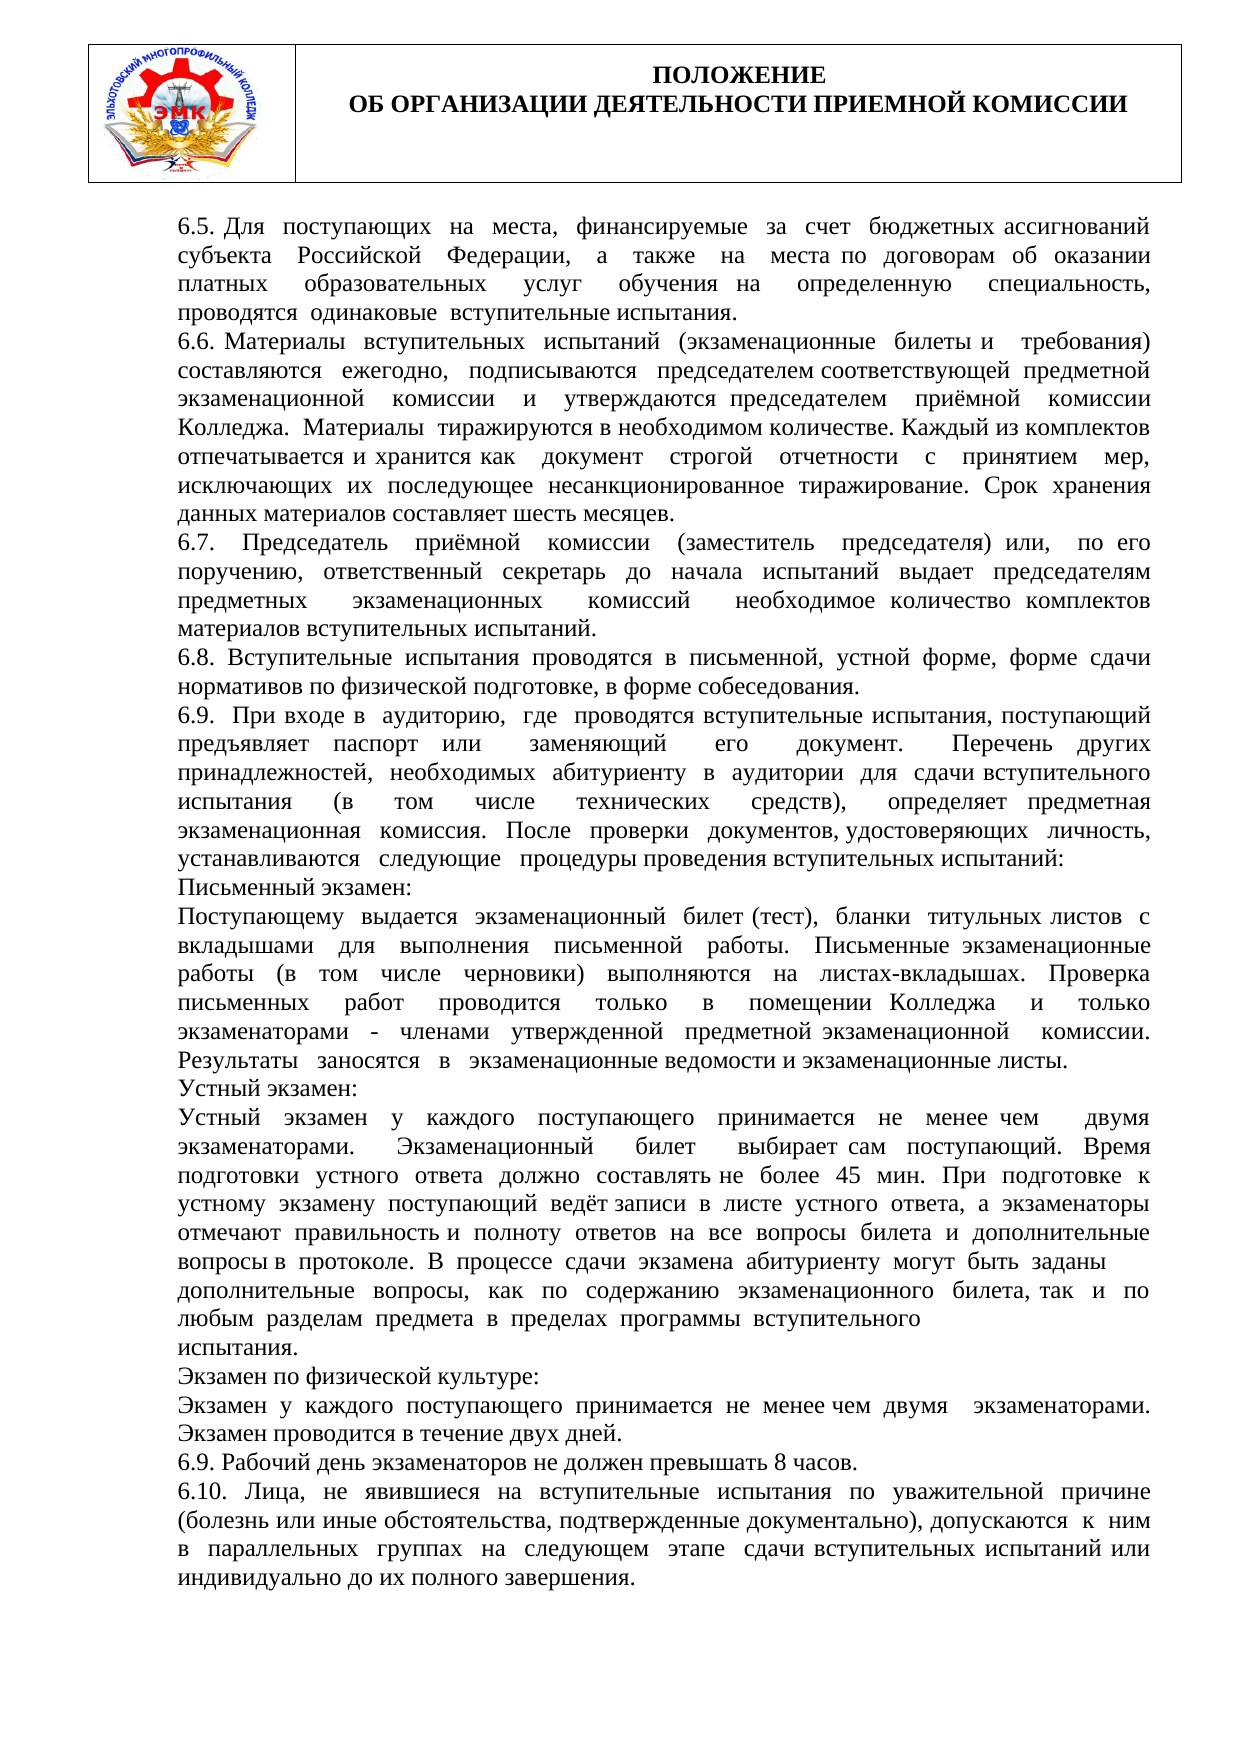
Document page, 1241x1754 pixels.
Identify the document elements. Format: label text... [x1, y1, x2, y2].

text 6.7. Председатель приёмной комиссии (заместитель председателя) или, по его поручению, ответственный секретарь до начала испытаний выдает председателям предметных экзаменационных комиссий необходимое количество комплектов материалов вступительных испытаний. [177, 527, 1152, 642]
text 6.5. Для поступающих на места, финансируемые за счет бюджетных ассигнований субъекта Российской Федерации, а также на места по договорам об оказании платных образовательных услуг обучения на определенную специальность, проводятся одинаковые вступительные испытания. [177, 211, 1152, 326]
text Поступающему выдается экзаменационный билет (тест), бланки титульных листов с вкладышами для выполнения письменной работы. Письменные экзаменационные работы (в том числе черновики) выполняются на листах-вкладышах. Проверка письменных работ проводится только в помещении Колледжа и только экзаменаторами - членами утвержденной предметной экзаменационной комиссии. Результаты заносятся в экзаменационные ведомости и экзаменационные листы. [177, 901, 1152, 1073]
text Экзамен у каждого поступающего принимается не менее чем двумя экзаменаторами. Экзамен проводится в течение двух дней. [177, 1390, 1152, 1447]
text 6.6. Материалы вступительных испытаний (экзаменационные билеты и требования) составляются ежегодно, подписываются председателем соответствующей предметной экзаменационной комиссии и утверждаются председателем приёмной комиссии Колледжа. Материалы тиражируются в необходимом количестве. Каждый из комплектов отпечатывается и хранится как документ строгой отчетности с принятием мер, исключающих их последующее несанкционированное тиражирование. Срок хранения данных материалов составляет шесть месяцев. [177, 326, 1152, 527]
text 6.9. Рабочий день экзаменаторов не должен превышать 8 часов. [177, 1447, 1152, 1476]
text Письменный экзамен: [177, 872, 1152, 901]
text дополнительные вопросы, как по содержанию экзаменационного билета, так и по любым разделам предмета в пределах программы вступительного [177, 1275, 1152, 1332]
text Устный экзамен у каждого поступающего принимается не менее чем двумя экзаменаторами. Экзаменационный билет выбирает сам поступающий. Время подготовки устного ответа должно составлять не более 45 мин. При подготовке к устному экзамену поступающий ведёт записи в листе устного ответа, а экзаменаторы отмечают правильность и полноту ответов на все вопросы билета и дополнительные вопросы в протоколе. В процессе сдачи экзамена абитуриенту могут быть заданы [177, 1102, 1152, 1275]
picture [99, 45, 262, 182]
text Экзамен по физической культуре: [177, 1361, 1152, 1390]
text испытания. [177, 1332, 1152, 1361]
text 6.8. Вступительные испытания проводятся в письменной, устной форме, форме сдачи нормативов по физической подготовке, в форме собеседования. [177, 642, 1152, 700]
text 6.9. При входе в аудиторию, где проводятся вступительные испытания, поступающий предъявляет паспорт или заменяющий его документ. Перечень других принадлежностей, необходимых абитуриенту в аудитории для сдачи вступительного испытания (в том числе технических средств), определяет предметная экзаменационная комиссия. После проверки документов, удостоверяющих личность, устанавливаются следующие процедуры проведения вступительных испытаний: [177, 700, 1152, 872]
text Устный экзамен: [177, 1073, 1152, 1102]
text 6.10. Лица, не явившиеся на вступительные испытания по уважительной причине (болезнь или иные обстоятельства, подтвержденные документально), допускаются к ним в параллельных группах на следующем этапе сдачи вступительных испытаний или индивидуально до их полного завершения. [177, 1476, 1152, 1591]
